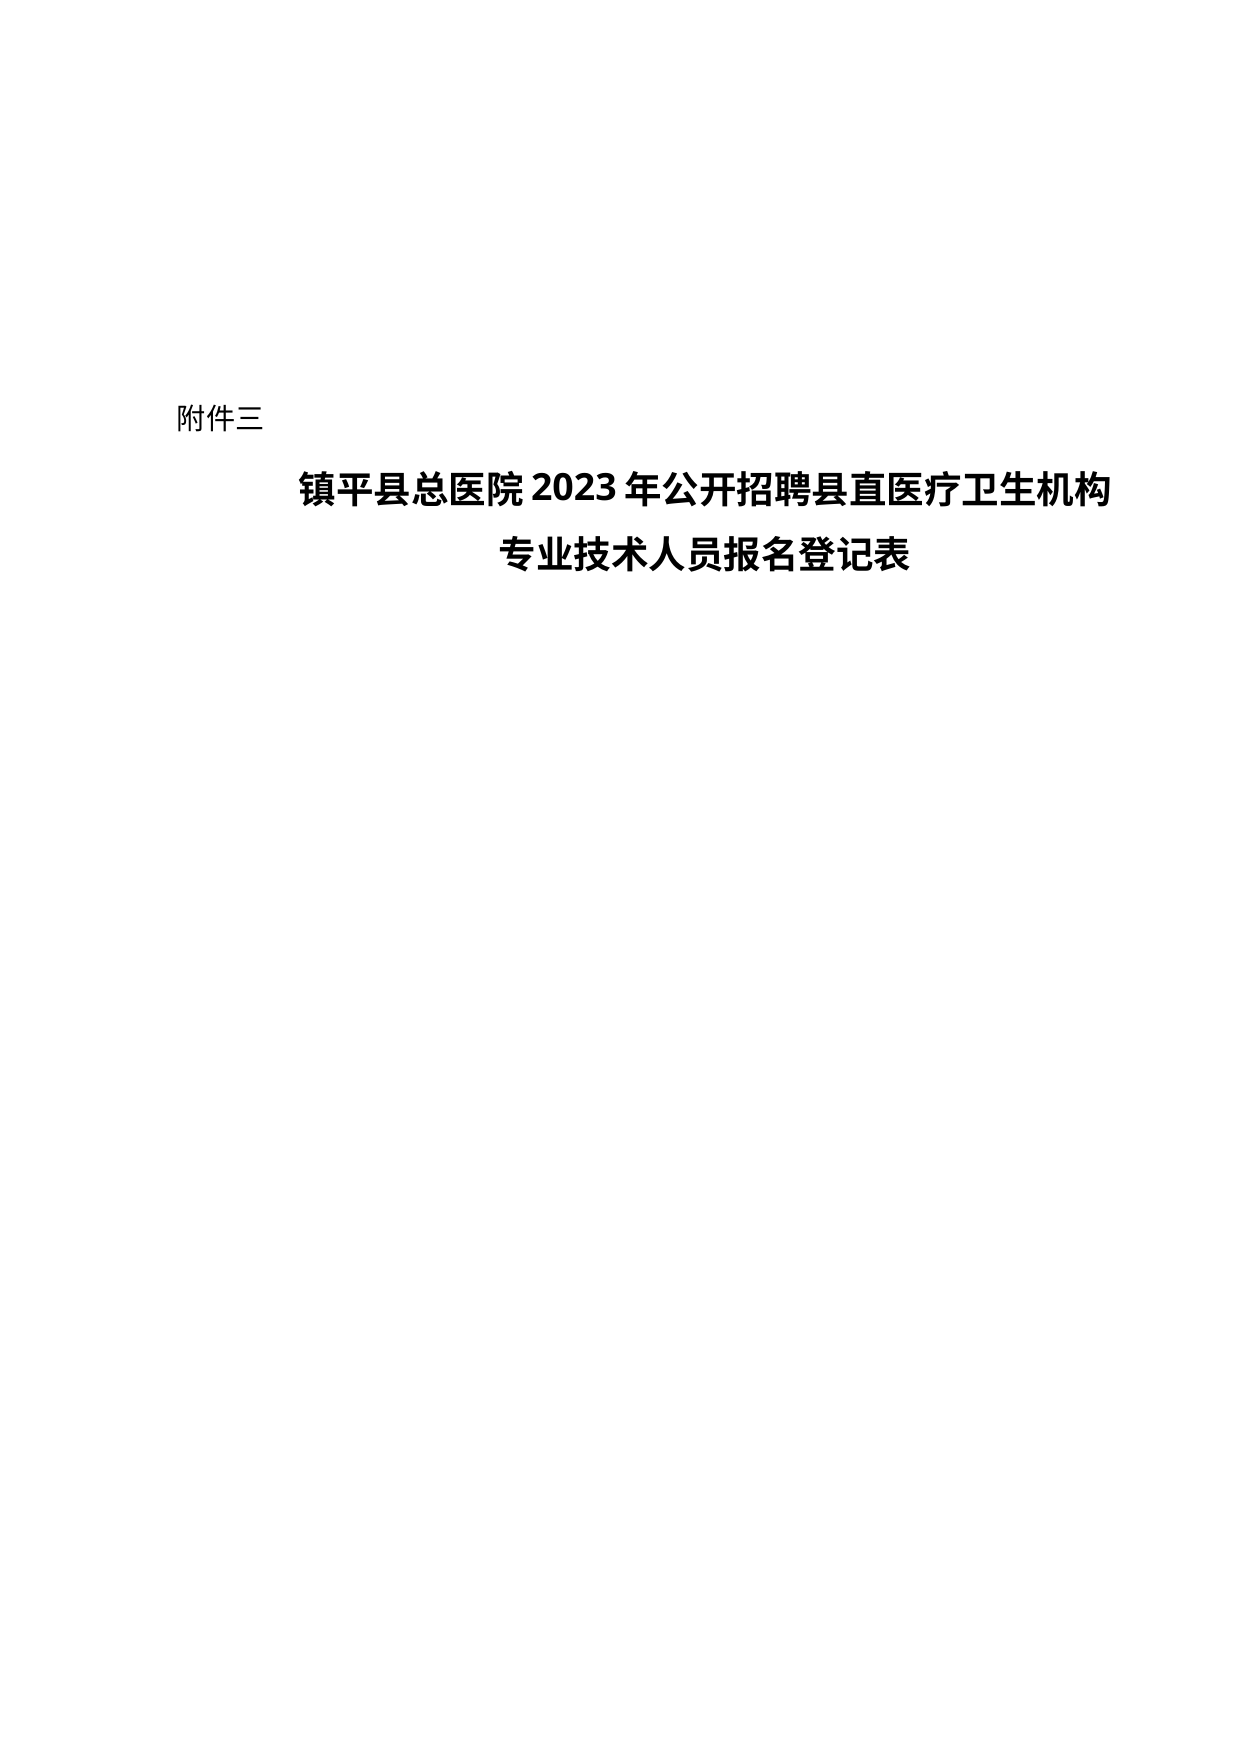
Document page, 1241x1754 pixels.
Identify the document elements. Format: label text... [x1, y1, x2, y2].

table_header 附件三 [165, 298, 1240, 460]
table_cell 镇平县总医院2023年公开招聘县直医疗卫生机构 专业技术人员报名登记表 [165, 460, 1240, 595]
